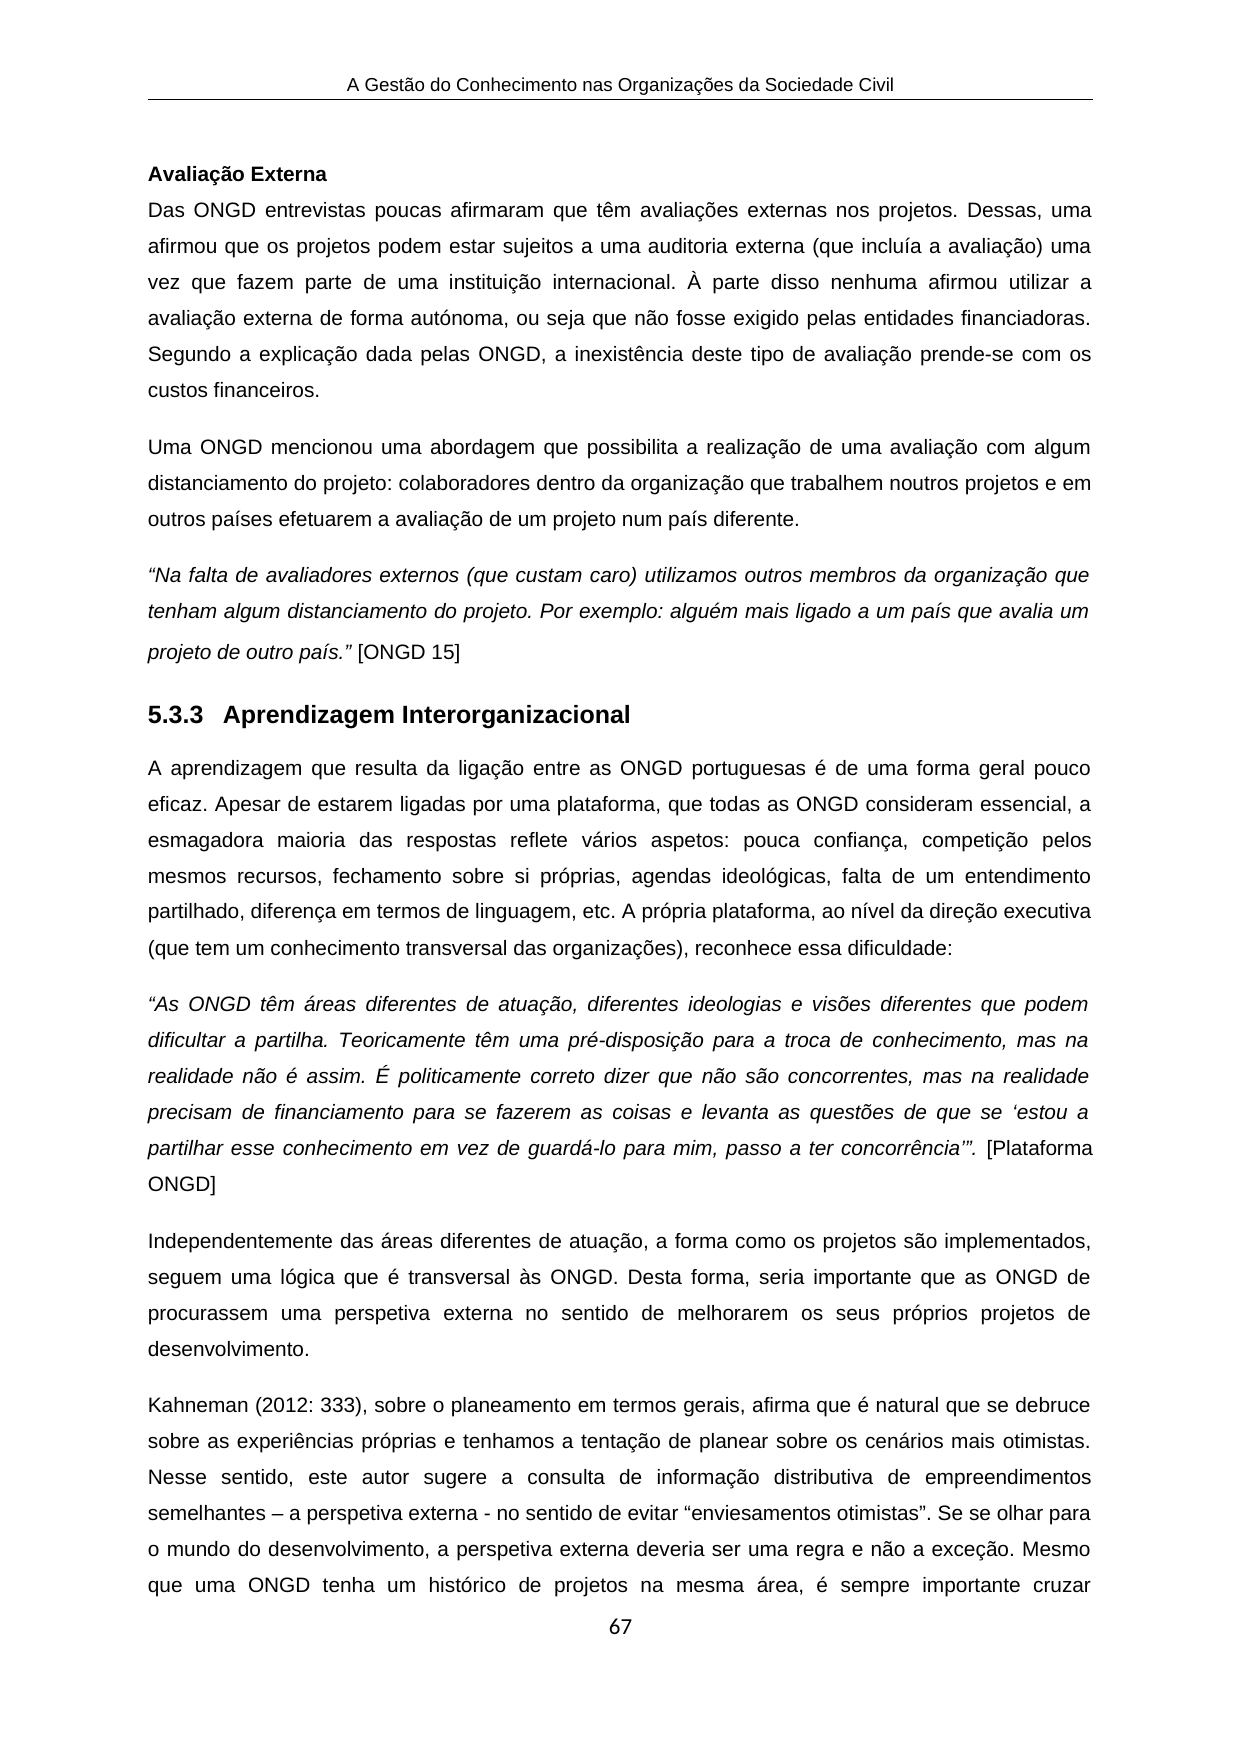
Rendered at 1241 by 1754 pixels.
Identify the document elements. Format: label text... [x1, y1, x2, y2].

text “As ONGD têm áreas diferentes de atuação, diferentes ideologias e visões diferentes que podem dificultar a partilha. Teoricamente têm uma pré-disposição para a troca de conhecimento, mas na realidade não é assim. É politicamente correto dizer que não são concorrentes, mas na realidade precisam de financiamento para se fazerem as coisas e levanta as questões de que se ‘estou a partilhar esse conhecimento em vez de guardá-lo para mim, passo a ter concorrência’”. [Plataforma ONGD] [148, 992, 1093, 1196]
text Independentemente das áreas diferentes de atuação, a forma como os projetos são implementados, seguem uma lógica que é transversal às ONGD. Desta forma, seria importante que as ONGD de procurassem uma perspetiva externa no sentido de melhorarem os seus próprios projetos de desenvolvimento. [148, 1228, 1093, 1360]
text Uma ONGD mencionou uma abordagem que possibilita a realização de uma avaliação com algum distanciamento do projeto: colaboradores dentro da organização que trabalhem noutros projetos e em outros países efetuarem a avaliação de um projeto num país diferente. [148, 435, 1093, 531]
text A aprendizagem que resulta da ligação entre as ONGD portuguesas é de uma forma geral pouco eficaz. Apesar de estarem ligadas por uma plataforma, que todas as ONGD consideram essencial, a esmagadora maioria das respostas reflete vários aspetos: pouca confiança, competição pelos mesmos recursos, fechamento sobre si próprias, agendas ideológicas, falta de um entendimento partilhado, diferença em termos de linguagem, etc. A própria plataforma, ao nível da direção executiva (que tem um conhecimento transversal das organizações), reconhece essa dificuldade: [148, 756, 1093, 959]
text Avaliação Externa [148, 162, 1093, 186]
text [148, 1393, 1093, 1597]
subtitle Aprendizagem Interorganizacional [148, 700, 1093, 729]
text Das ONGD entrevistas poucas afirmaram que têm avaliações externas nos projetos. Dessas, uma afirmou que os projetos podem estar sujeitos a uma auditoria externa (que incluía a avaliação) uma vez que fazem parte de uma instituição internacional. À parte disso nenhuma afirmou utilizar a avaliação externa de forma autónoma, ou seja que não fosse exigido pelas entidades financiadoras. Segundo a explicação dada pelas ONGD, a inexistência deste tipo de avaliação prende-se com os custos financeiros. [148, 198, 1093, 402]
text “Na falta de avaliadores externos (que custam caro) utilizamos outros membros da organização que tenham algum distanciamento do projeto. Por exemplo: alguém mais ligado a um país que avalia um projeto de outro país.” [ONGD 15] [148, 563, 1093, 665]
